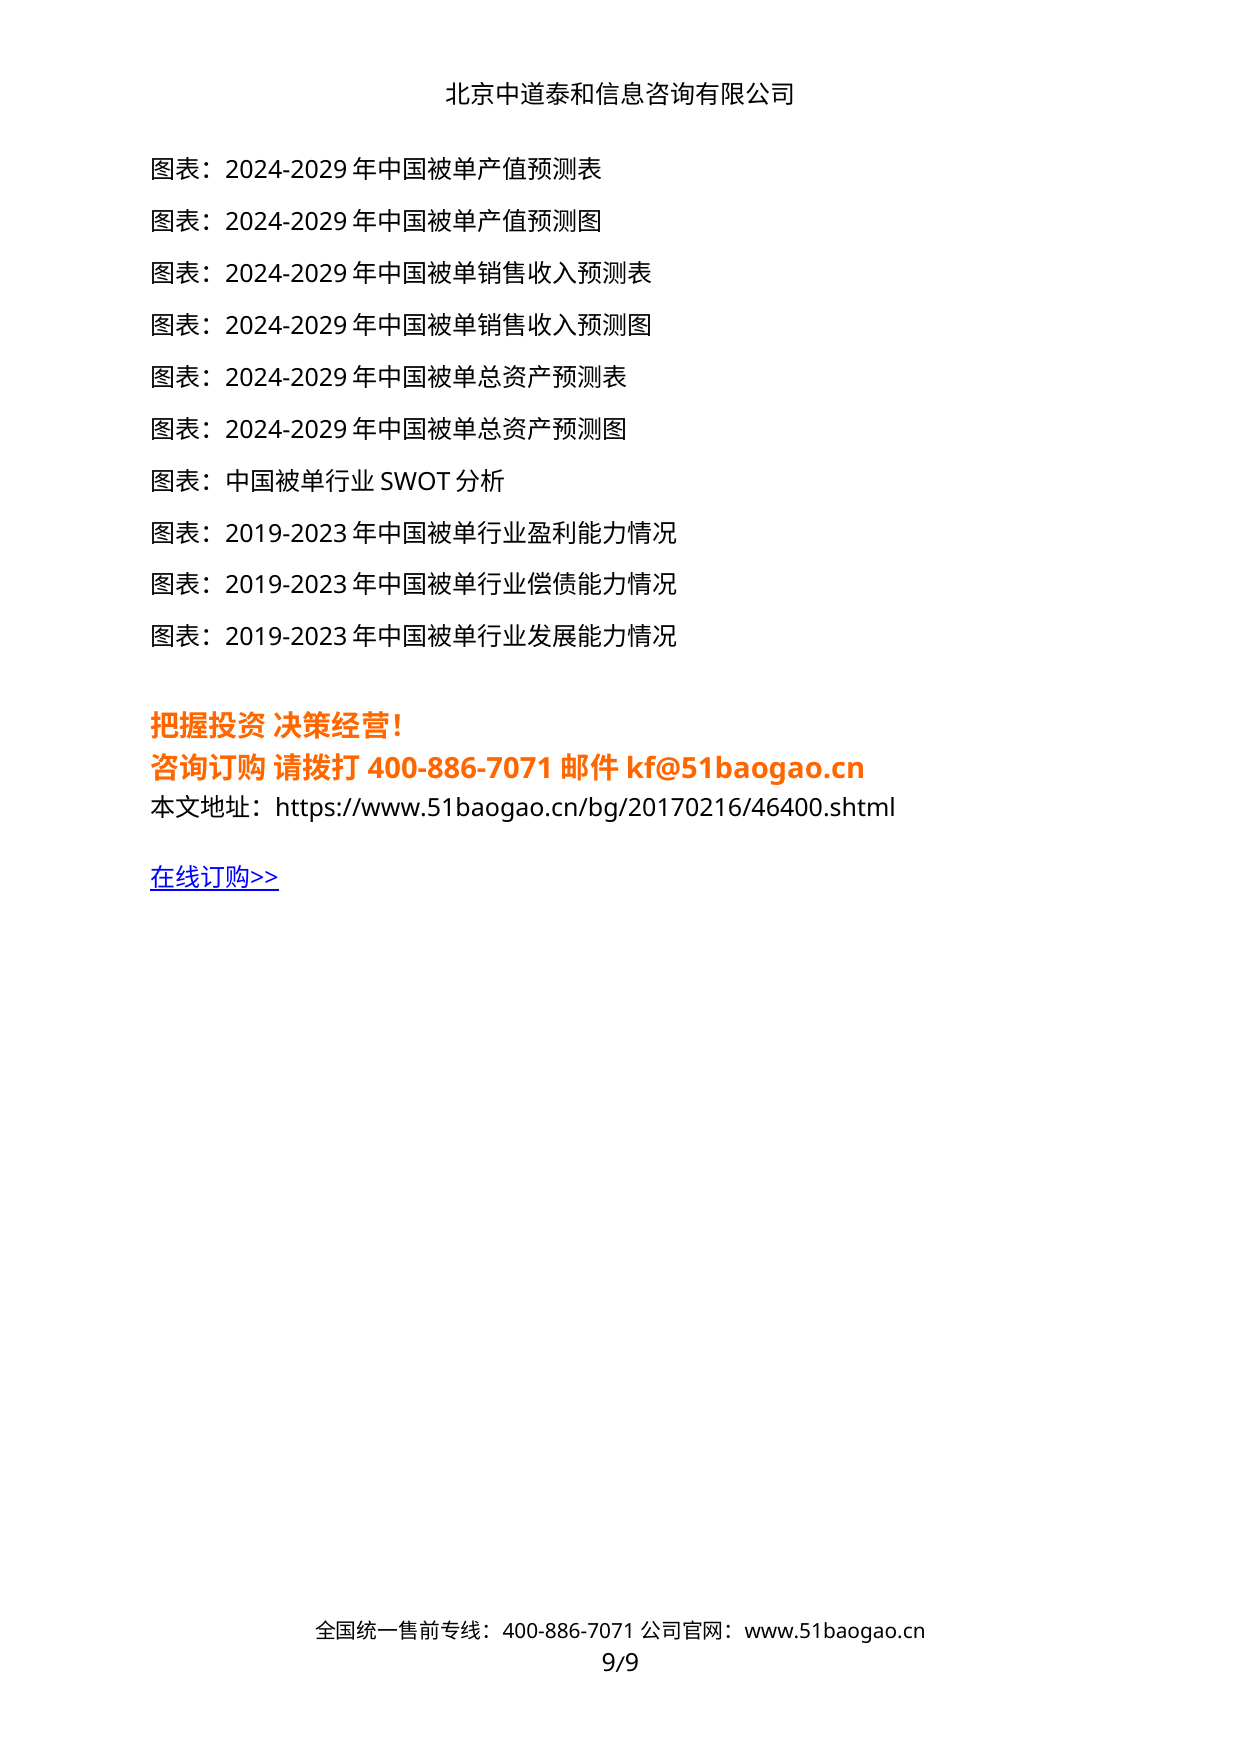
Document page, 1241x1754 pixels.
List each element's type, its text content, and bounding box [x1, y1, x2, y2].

text 图表：2019-2023年中国被单行业发展能力情况 [150, 617, 1090, 653]
text 图表：2024-2029年中国被单总资产预测图 [150, 409, 1090, 446]
text 图表：2024-2029年中国被单产值预测表 [150, 150, 1090, 186]
text 图表：2024-2029年中国被单销售收入预测表 [150, 254, 1090, 290]
text 图表：2019-2023年中国被单行业盈利能力情况 [150, 513, 1090, 549]
text 图表：中国被单行业SWOT分析 [150, 461, 1090, 497]
text 把握投资 决策经营！咨询订购 请拨打 400-886-7071 邮件 kf@51baogao.cn本文地址：https://www.51baogao.cn/bg/20170216/46400.shtml [150, 669, 1090, 824]
text 图表：2024-2029年中国被单总资产预测表 [150, 357, 1090, 394]
text 图表：2024-2029年中国被单产值预测图 [150, 202, 1090, 238]
text 图表：2019-2023年中国被单行业偿债能力情况 [150, 565, 1090, 601]
text 图表：2024-2029年中国被单销售收入预测图 [150, 306, 1090, 342]
text 在线订购>> [150, 824, 1090, 894]
